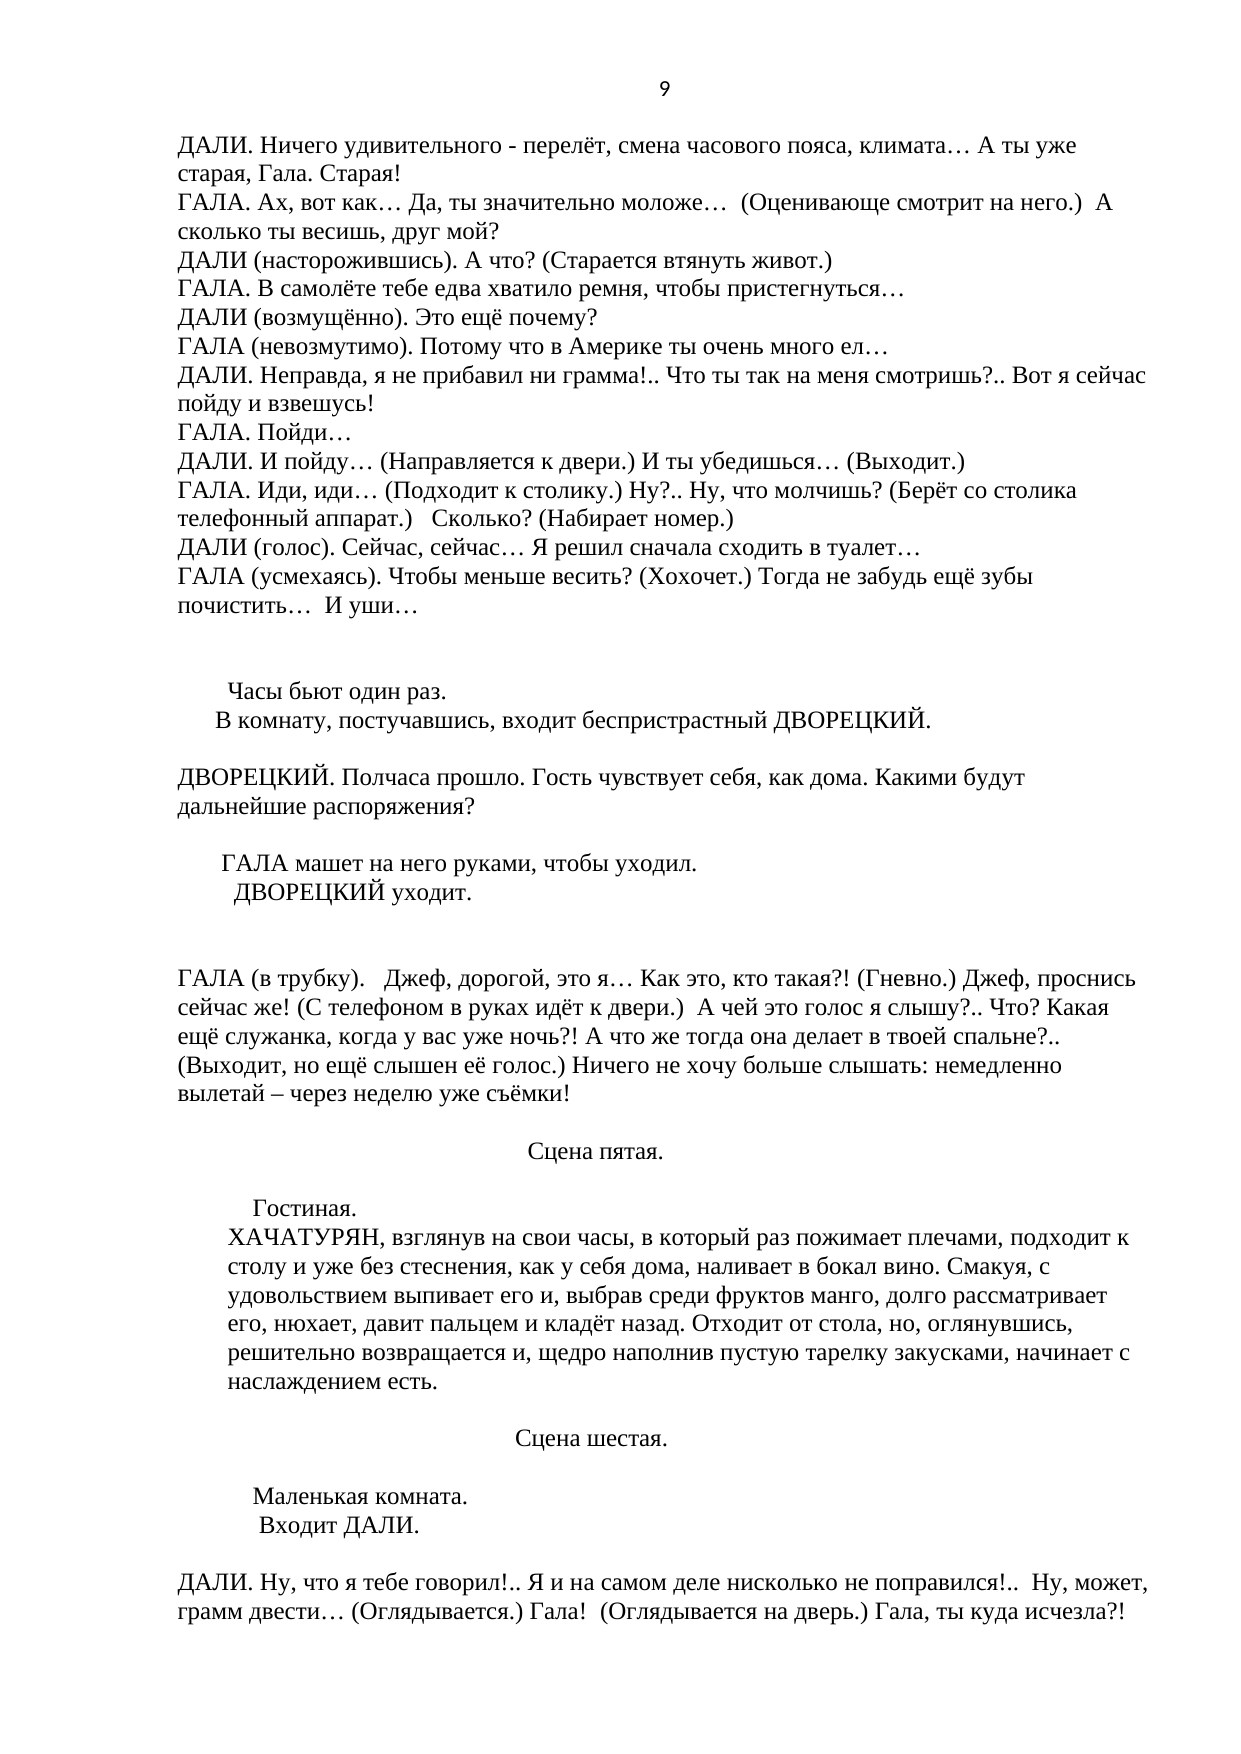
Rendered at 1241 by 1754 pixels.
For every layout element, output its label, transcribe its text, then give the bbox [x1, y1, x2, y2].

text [177, 130, 1152, 1251]
text решительно возвращается и, щедро наполнив пустую тарелку закусками, начинает с [177, 1337, 1152, 1366]
text удовольствием выпивает его и, выбрав среди фруктов манго, долго рассматривает [177, 1280, 1152, 1308]
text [177, 1366, 1152, 1625]
text его, нюхает, давит пальцем и кладёт назад. Отходит от стола, но, оглянувшись, [177, 1308, 1152, 1337]
text столу и уже без стеснения, как у себя дома, наливает в бокал вино. Смакуя, с [177, 1251, 1152, 1280]
